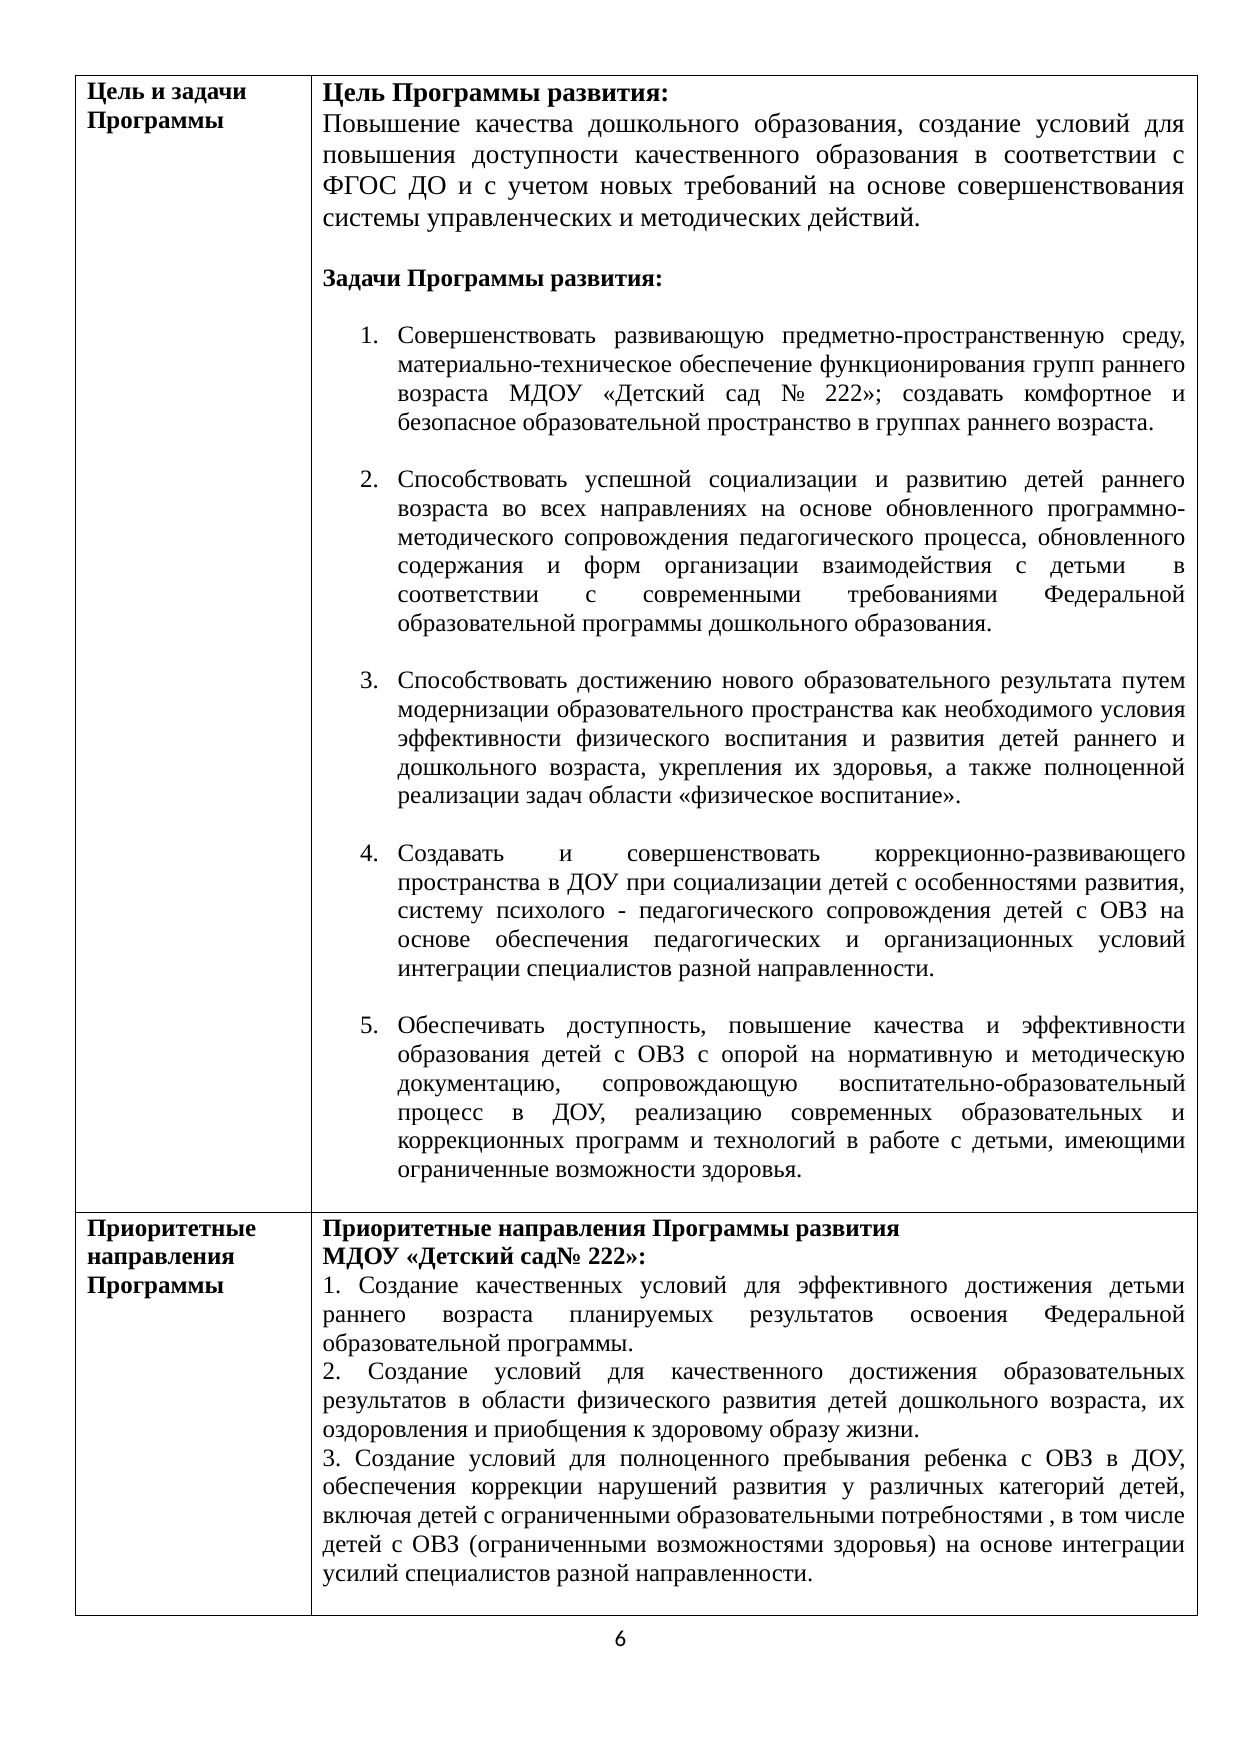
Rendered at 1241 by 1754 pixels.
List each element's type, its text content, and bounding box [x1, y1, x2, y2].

table_cell Цель и задачи Программы [76, 76, 311, 1212]
table_cell Приоритетные направления Программы [76, 1213, 311, 1615]
table_cell Приоритетные направления Программы развития МДОУ «Детский сад№ 222»: 1. Создание качественных условий для эффективного достижения детьми раннего возраста планируемых результатов освоения Федеральной образовательной программы. 2. Создание условий для качественного достижения образовательных результатов в области физического развития детей дошкольного возраста, их оздоровления и приобщения к здоровому образу жизни. 3. Создание условий для полноценного пребывания ребенка с ОВЗ в ДОУ, обеспечения коррекции нарушений развития у различных категорий детей, включая детей с ограниченными образовательными потребностями , в том числе детей с ОВЗ (ограниченными возможностями здоровья) на основе интеграции усилий специалистов разной направленности. [312, 1213, 1197, 1615]
table_cell Цель Программы развития: Повышение качества дошкольного образования, создание условий для повышения доступности качественного образования в соответствии с ФГОС ДО и с учетом новых требований на основе совершенствования системы управленческих и методических действий. Задачи Программы развития: Совершенствовать развивающую предметно-пространственную среду, материально-техническое обеспечение функционирования групп раннего возраста МДОУ «Детский сад № 222»; создавать комфортное и безопасное образовательной пространство в группах раннего возраста. Способствовать успешной социализации и развитию детей раннего возраста во всех направлениях на основе обновленного программно-методического сопровождения педагогического процесса, обновленного содержания и форм организации взаимодействия с детьми в соответствии с современными требованиями Федеральной образовательной программы дошкольного образования. Способствовать достижению нового образовательного результата путем модернизации образовательного пространства как необходимого условия эффективности физического воспитания и развития детей раннего и дошкольного возраста, укрепления их здоровья, а также полноценной реализации задач области «физическое воспитание». Создавать и совершенствовать коррекционно-развивающего пространства в ДОУ при социализации детей с особенностями развития, систему психолого - педагогического сопровождения детей с ОВЗ на основе обеспечения педагогических и организационных условий интеграции специалистов разной направленности. Обеспечивать доступность, повышение качества и эффективности образования детей с ОВЗ с опорой на нормативную и методическую документацию, сопровождающую воспитательно-образовательный процесс в ДОУ, реализацию современных образовательных и коррекционных программ и технологий в работе с детьми, имеющими ограниченные возможности здоровья. [312, 76, 1197, 1212]
